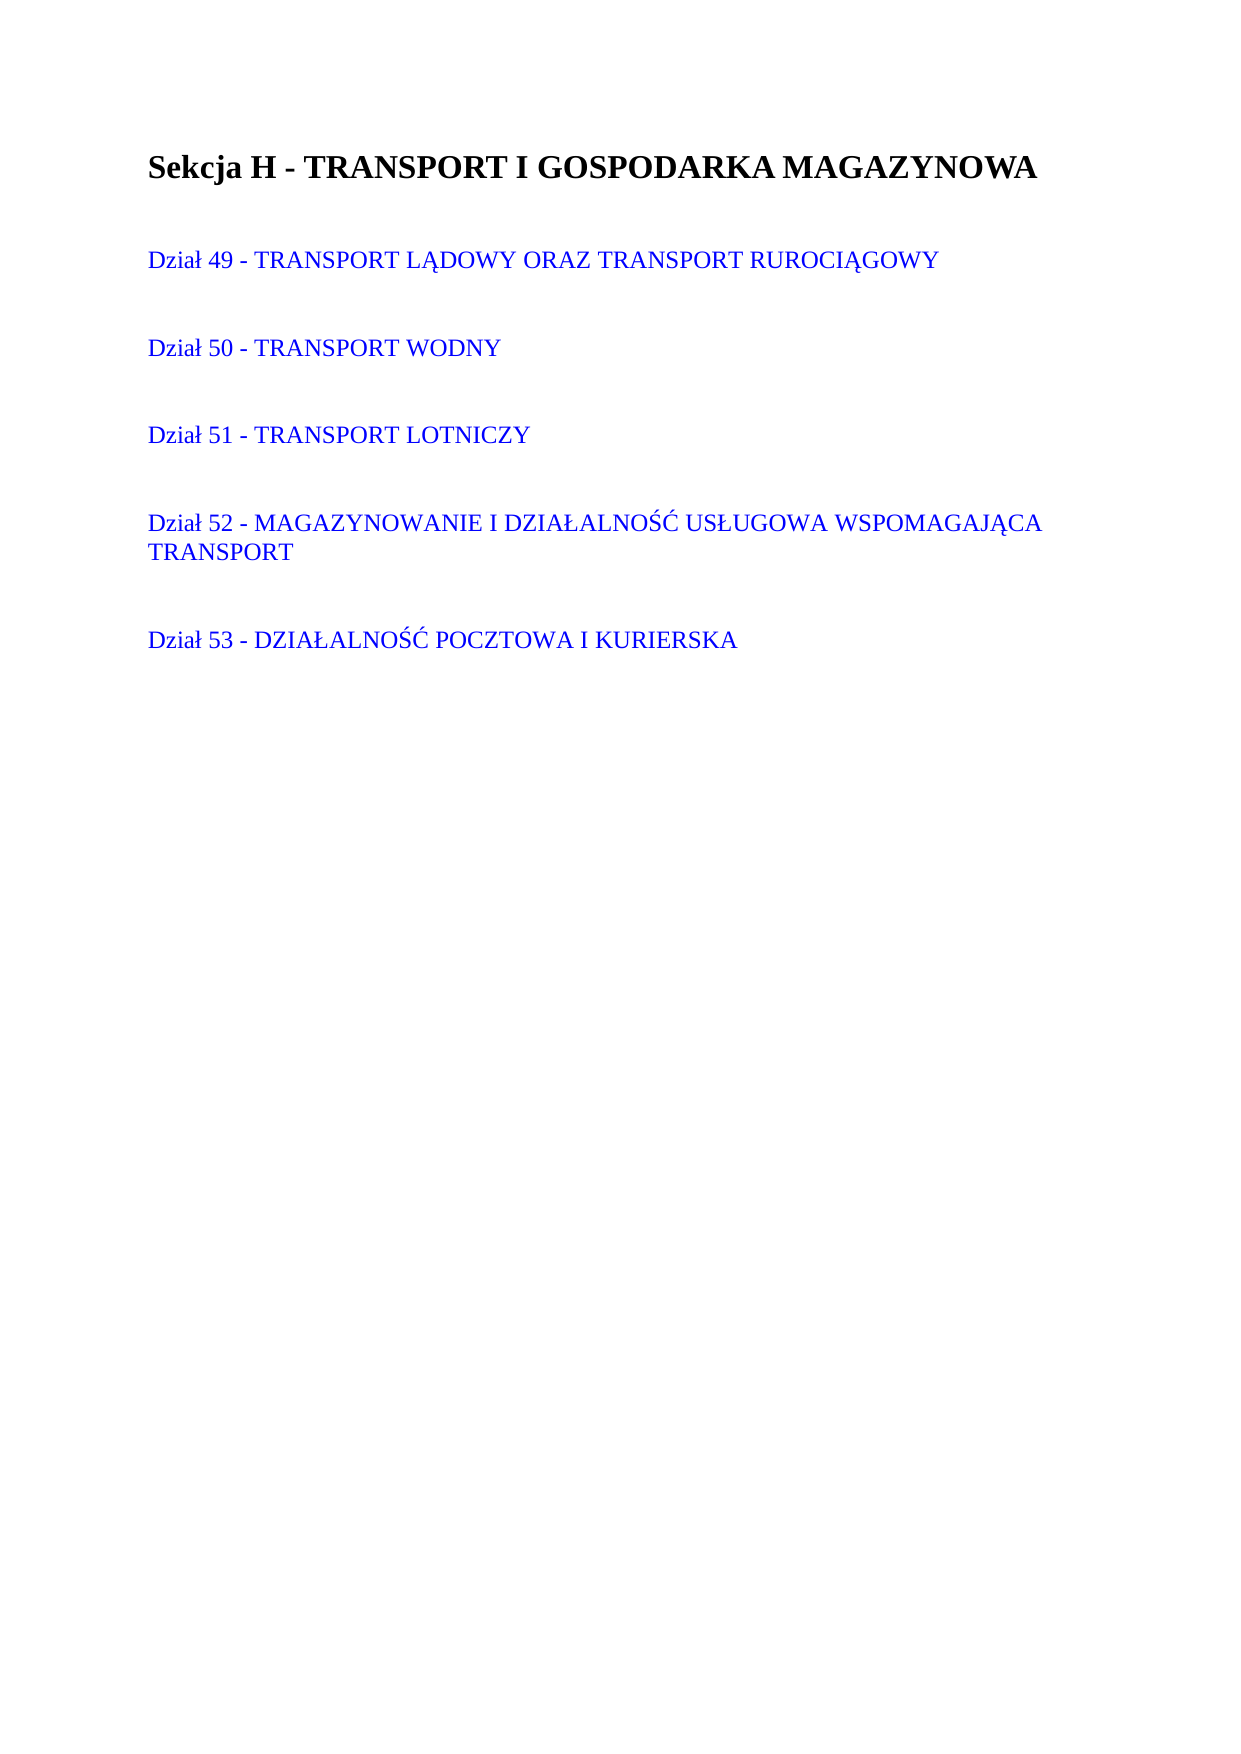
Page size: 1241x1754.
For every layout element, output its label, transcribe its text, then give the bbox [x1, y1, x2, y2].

table_cell Dział 51 - TRANSPORT LOTNICZY [146, 391, 1100, 479]
table_cell Dział 53 - DZIAŁALNOŚĆ POCZTOWA I KURIERSKA [146, 596, 1100, 683]
table_header Dział 49 - TRANSPORT LĄDOWY ORAZ TRANSPORT RUROCIĄGOWY [146, 215, 1100, 303]
table_cell Dział 52 - MAGAZYNOWANIE I DZIAŁALNOŚĆ USŁUGOWA WSPOMAGAJĄCA TRANSPORT [146, 479, 1100, 596]
text Sekcja H - TRANSPORT I GOSPODARKA MAGAZYNOWA [148, 148, 1093, 186]
table_cell Dział 50 - TRANSPORT WODNY [146, 303, 1100, 391]
